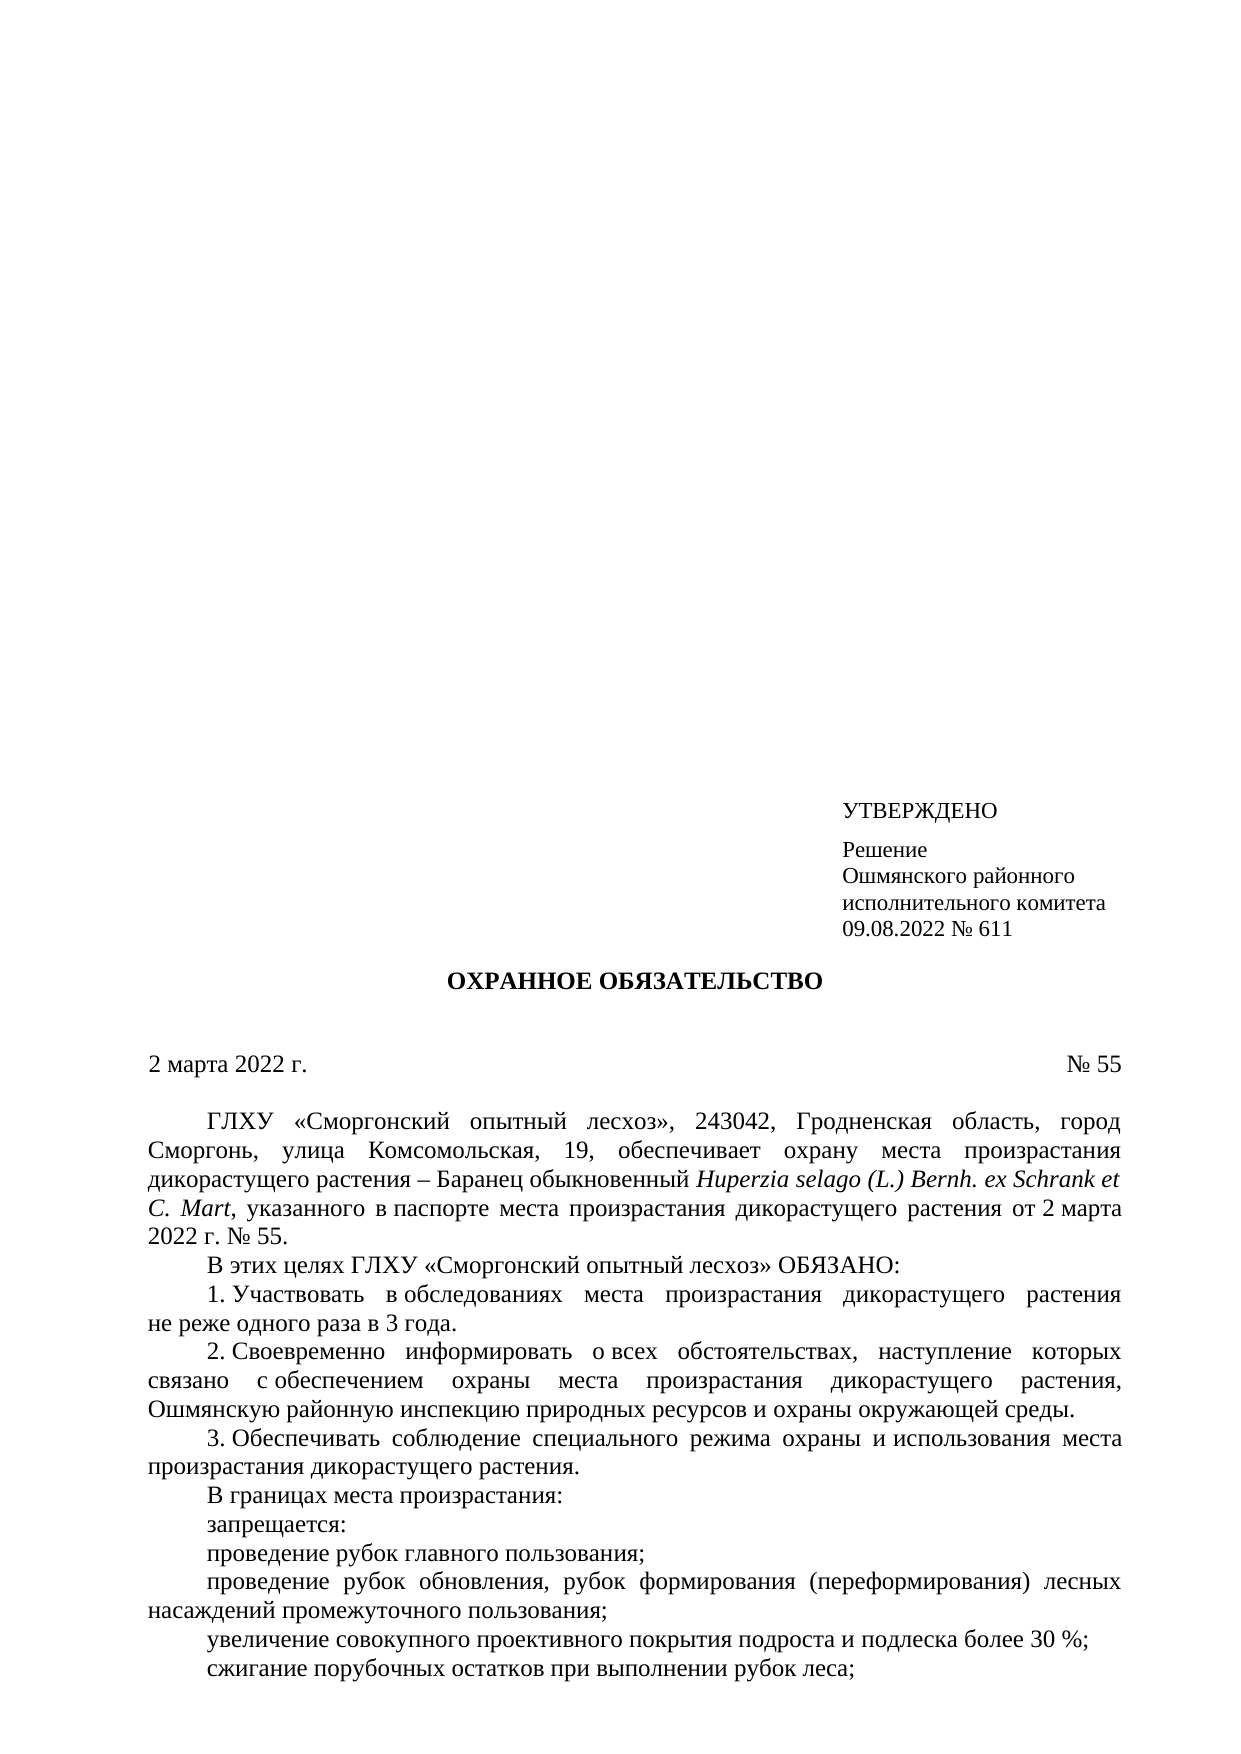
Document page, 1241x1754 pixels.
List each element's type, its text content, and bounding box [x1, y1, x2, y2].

text 1. Участвовать в обследованиях места произрастания дикорастущего растения не реже одного раза в 3 года. [148, 1279, 1122, 1336]
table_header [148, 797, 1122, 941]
text запрещается: [148, 1509, 1122, 1538]
text 3. Обеспечивать соблюдение специального режима охраны и использования места произрастания дикорастущего растения. [148, 1423, 1122, 1480]
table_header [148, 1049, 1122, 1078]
title ОХРАННОЕ ОБЯЗАТЕЛЬСТВО [148, 966, 1122, 995]
text проведение рубок обновления, рубок формирования (переформирования) лесных насаждений промежуточного пользования; [148, 1566, 1122, 1624]
text проведение рубок главного пользования; [148, 1538, 1122, 1566]
text увеличение совокупного проективного покрытия подроста и подлеска более 30 %; [148, 1624, 1122, 1653]
text В этих целях ГЛХУ «Сморгонский опытный лесхоз» ОБЯЗАНО: [148, 1250, 1122, 1279]
text ГЛХУ «Сморгонский опытный лесхоз», 243042, Гродненская область, город Сморгонь, улица Комсомольская, 19, обеспечивает охрану места произрастания дикорастущего растения – Баранец обыкновенный Huperzia selago (L.) Bernh. ex Schrank et C. Mart, указанного в паспорте места произрастания дикорастущего растения от 2 марта 2022 г. № 55. [148, 1106, 1122, 1250]
text 2. Своевременно информировать о всех обстоятельствах, наступление которых связано с обеспечением охраны места произрастания дикорастущего растения, Ошмянскую районную инспекцию природных ресурсов и охраны окружающей среды. [148, 1336, 1122, 1423]
text В границах места произрастания: [148, 1480, 1122, 1509]
text сжигание порубочных остатков при выполнении рубок леса; [148, 1653, 1122, 1681]
